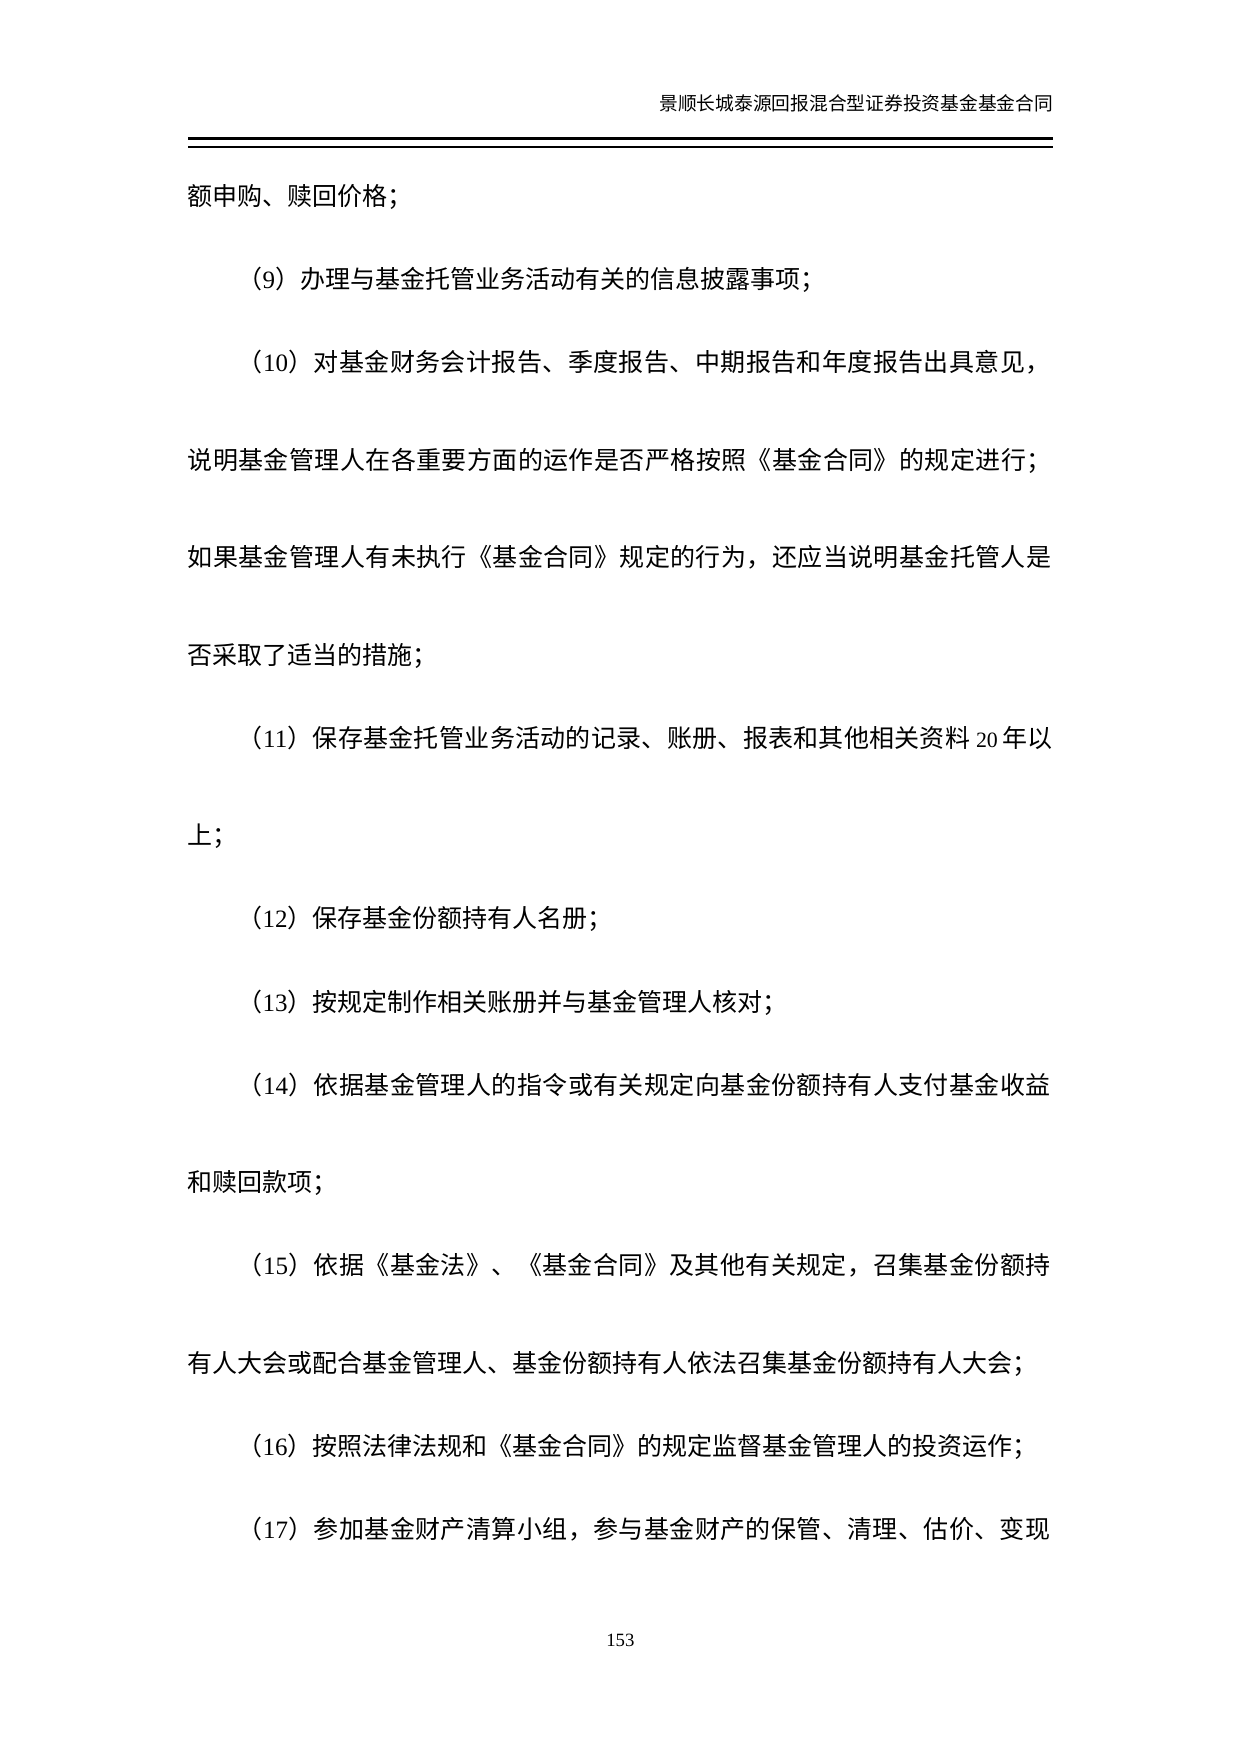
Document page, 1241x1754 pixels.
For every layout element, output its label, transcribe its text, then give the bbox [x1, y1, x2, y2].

text （9）办理与基金托管业务活动有关的信息披露事项； [187, 245, 1053, 310]
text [187, 162, 1053, 227]
text （15）依据《基金法》、《基金合同》及其他有关规定，召集基金份额持有人大会或配合基金管理人、基金份额持有人依法召集基金份额持有人大会； [187, 1231, 1053, 1394]
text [187, 1495, 1053, 1560]
text （11）保存基金托管业务活动的记录、账册、报表和其他相关资料20年以上； [187, 704, 1053, 866]
text （16）按照法律法规和《基金合同》的规定监督基金管理人的投资运作； [187, 1412, 1053, 1477]
text （13）按规定制作相关账册并与基金管理人核对； [187, 968, 1053, 1033]
text （12）保存基金份额持有人名册； [187, 884, 1053, 949]
text （10）对基金财务会计报告、季度报告、中期报告和年度报告出具意见，说明基金管理人在各重要方面的运作是否严格按照《基金合同》的规定进行；如果基金管理人有未执行《基金合同》规定的行为，还应当说明基金托管人是否采取了适当的措施； [187, 328, 1053, 686]
text （14）依据基金管理人的指令或有关规定向基金份额持有人支付基金收益和赎回款项； [187, 1051, 1053, 1213]
